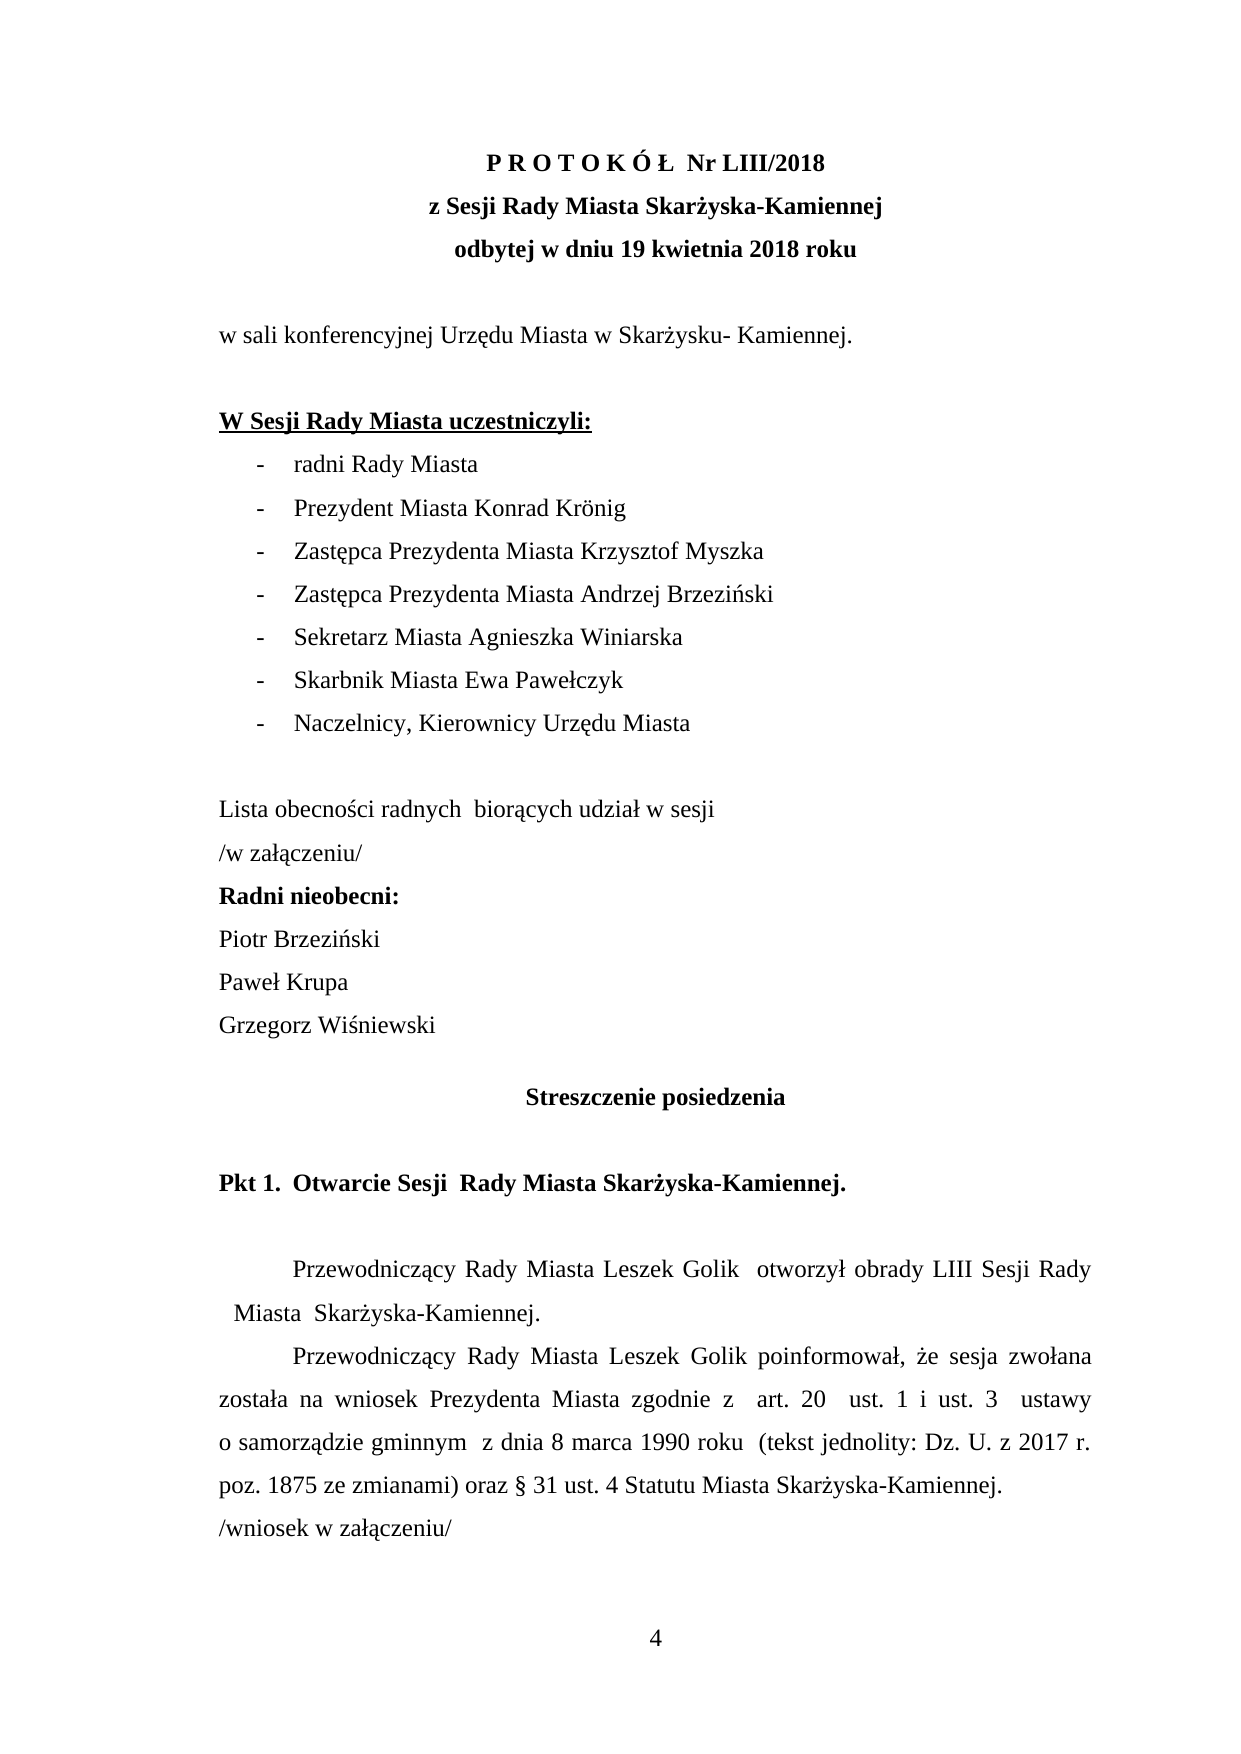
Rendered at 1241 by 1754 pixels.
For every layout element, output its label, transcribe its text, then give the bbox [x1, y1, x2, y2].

title P R O T O K Ó Ł Nr LIII/2018 [218, 148, 1092, 176]
text Piotr Brzeziński [218, 924, 1092, 953]
text Przewodniczący Rady Miasta Leszek Golik poinformował, że sesja zwołana została na wniosek Prezydenta Miasta zgodnie z art. 20 ust. 1 i ust. 3 ustawy o samorządzie gminnym z dnia 8 marca 1990 roku (tekst jednolity: Dz. U. z 2017 r. poz. 1875 ze zmianami) oraz § 31 ust. 4 Statutu Miasta Skarżyska-Kamiennej. [218, 1341, 1092, 1499]
text Przewodniczący Rady Miasta Leszek Golik otworzył obrady LIII Sesji Rady Miasta Skarżyska-Kamiennej. [233, 1254, 1092, 1326]
text /wniosek w załączeniu/ [218, 1513, 1092, 1542]
text Paweł Krupa [218, 967, 1092, 996]
text Grzegorz Wiśniewski [218, 1010, 1092, 1039]
list radni Rady Miasta [256, 449, 1092, 478]
text w sali konferencyjnej Urzędu Miasta w Skarżysku- Kamiennej. [218, 320, 1092, 349]
list Zastępca Prezydenta Miasta Andrzej Brzeziński [256, 579, 1092, 608]
text W Sesji Rady Miasta uczestniczyli: [218, 406, 1092, 435]
list Skarbnik Miasta Ewa Pawełczyk [256, 665, 1092, 694]
text odbytej w dniu 19 kwietnia 2018 roku [218, 234, 1092, 263]
list Prezydent Miasta Konrad Krönig [256, 493, 1092, 521]
text Radni nieobecni: [218, 881, 1092, 909]
text z Sesji Rady Miasta Skarżyska-Kamiennej [218, 191, 1092, 219]
text Lista obecności radnych biorących udział w sesji [218, 794, 1092, 823]
list Zastępca Prezydenta Miasta Krzysztof Myszka [256, 536, 1092, 564]
list Naczelnicy, Kierownicy Urzędu Miasta [256, 708, 1092, 737]
text /w załączeniu/ [218, 838, 1092, 866]
list Sekretarz Miasta Agnieszka Winiarska [256, 622, 1092, 651]
text Pkt 1. Otwarcie Sesji Rady Miasta Skarżyska-Kamiennej. [218, 1168, 1092, 1197]
subtitle Streszczenie posiedzenia [218, 1082, 1092, 1111]
